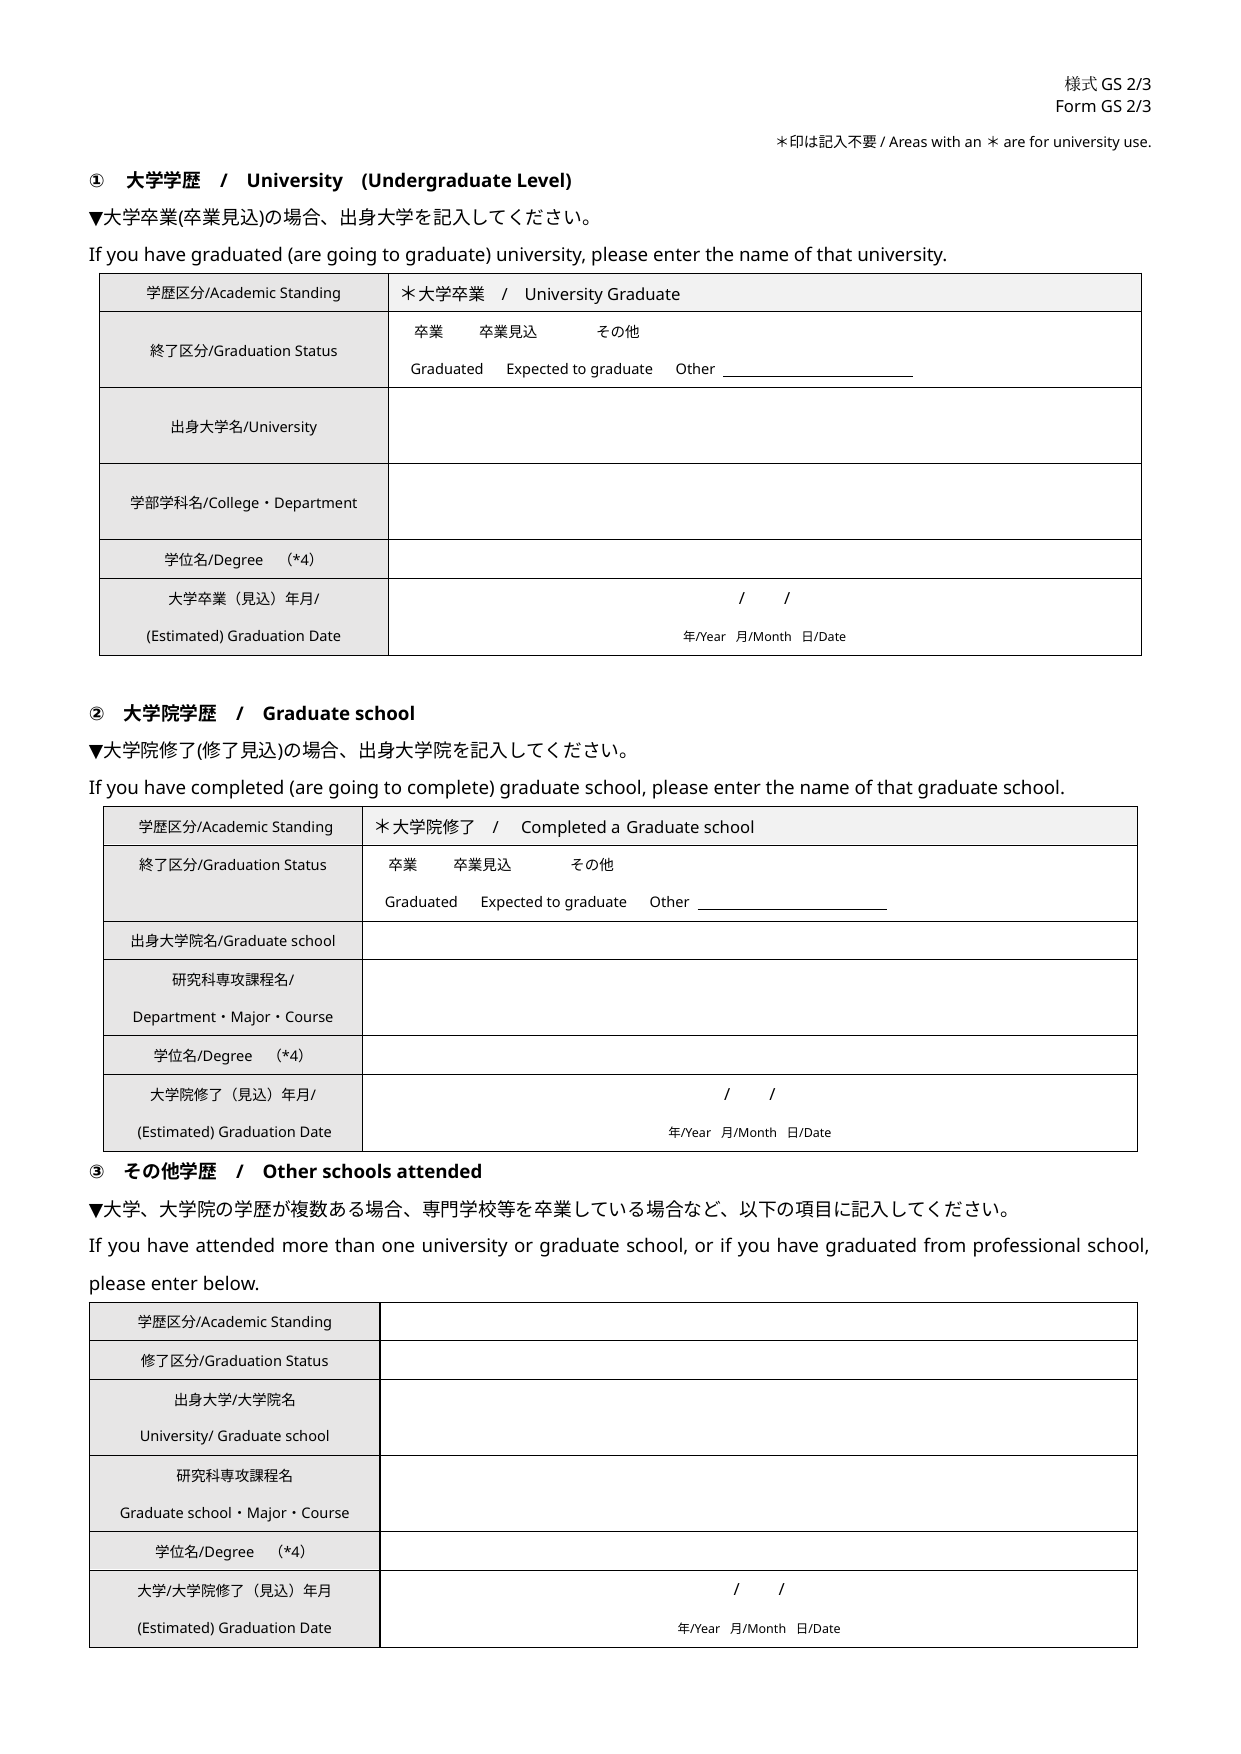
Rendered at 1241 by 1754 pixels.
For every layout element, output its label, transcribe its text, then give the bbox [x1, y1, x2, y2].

table_cell 学位名/Degree （*4） [100, 540, 388, 578]
text ② 大学院学歴 / Graduate school [89, 693, 1152, 731]
table_cell 出身大学院名/Graduate school [104, 922, 362, 959]
table_cell [389, 464, 1141, 539]
table_cell 卒業 卒業見込 その他 Graduated Expected to graduate Other [363, 846, 1137, 921]
table_cell 研究科専攻課程名/ Department・Major・Course [104, 960, 362, 1035]
table_cell 出身大学/大学院名 University/ Graduate school [90, 1380, 379, 1455]
table_cell [381, 1456, 1137, 1531]
table_cell 学位名/Degree （*4） [90, 1532, 379, 1569]
table_cell [363, 922, 1137, 959]
table_cell [381, 1341, 1137, 1379]
text If you have attended more than one university or graduate school, or if you have graduated from professional school, please enter below. [89, 1227, 1152, 1302]
table_cell [381, 1380, 1137, 1455]
text If you have completed (are going to complete) graduate school, please enter the name of that graduate school. [89, 768, 1152, 806]
table_cell [381, 1532, 1137, 1569]
text ▼大学院修了(修了見込)の場合、出身大学院を記入してください。 [89, 731, 1152, 768]
table_header 学歴区分/Academic Standing [90, 1303, 379, 1340]
table_cell 大学院修了（見込）年月/ (Estimated) Graduation Date [104, 1075, 362, 1151]
text ▼大学卒業(卒業見込)の場合、出身大学を記入してください。 [89, 198, 1152, 235]
table_header 学歴区分/Academic Standing [100, 274, 388, 311]
table_cell [389, 540, 1141, 578]
table_cell [363, 960, 1137, 1035]
list 大学学歴 / University (Undergraduate Level) [89, 160, 1152, 198]
table_cell / / [389, 579, 1141, 616]
table_cell 大学卒業（見込）年月/ (Estimated) Graduation Date [100, 579, 388, 655]
table_header ＊大学院修了 / Completed a Graduate school [363, 807, 1137, 844]
text ＊印は記入不要 / Areas with an ＊ are for university use. [89, 123, 1152, 160]
table_cell 卒業 卒業見込 その他 Graduated Expected to graduate Other [389, 312, 1141, 387]
table_cell 出身大学名/University [100, 388, 388, 463]
table_cell 終了区分/Graduation Status [104, 846, 362, 921]
table_cell 修了区分/Graduation Status [90, 1341, 379, 1379]
table_cell / / [381, 1571, 1137, 1608]
table_cell 年/Year 月/Month 日/Date [389, 616, 1141, 655]
table_cell 学位名/Degree （*4） [104, 1036, 362, 1074]
table_cell 研究科専攻課程名 Graduate school・Major・Course [90, 1456, 379, 1531]
table_cell 終了区分/Graduation Status [100, 312, 388, 387]
text If you have graduated (are going to graduate) university, please enter the name of that university. [89, 235, 1152, 273]
table_cell 学部学科名/College・Department [100, 464, 388, 539]
table_cell 年/Year 月/Month 日/Date [381, 1608, 1137, 1647]
table_cell 年/Year 月/Month 日/Date [363, 1112, 1137, 1151]
text ③ その他学歴 / Other schools attended [89, 1152, 1152, 1189]
table_cell / / [363, 1075, 1137, 1112]
table_header [381, 1303, 1137, 1340]
table_header 学歴区分/Academic Standing [104, 807, 362, 844]
table_cell [389, 388, 1141, 463]
table_cell 大学/大学院修了（見込）年月 (Estimated) Graduation Date [90, 1571, 379, 1647]
table_header ＊大学卒業 / University Graduate [389, 274, 1141, 311]
table_cell [363, 1036, 1137, 1074]
text ▼大学、大学院の学歴が複数ある場合、専門学校等を卒業している場合など、以下の項目に記入してください。 [89, 1189, 1152, 1227]
